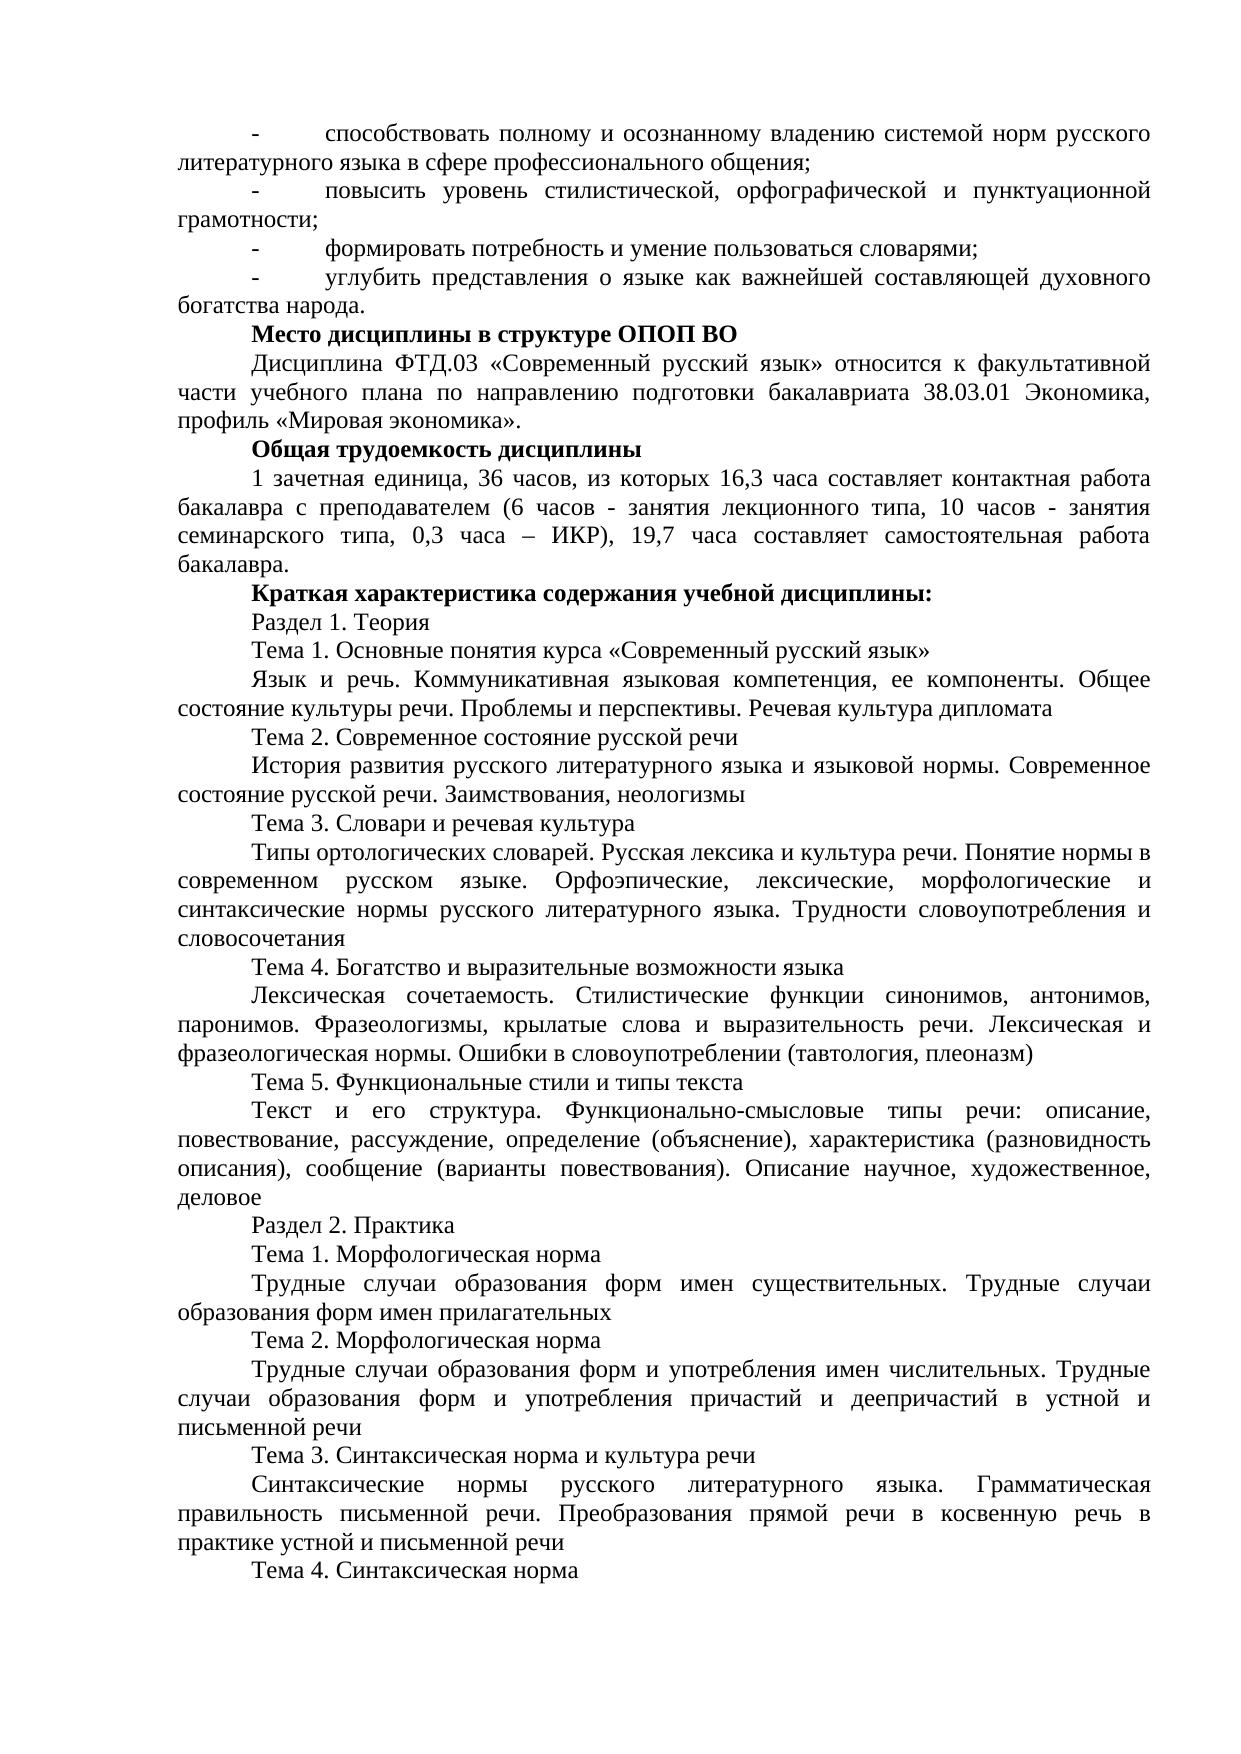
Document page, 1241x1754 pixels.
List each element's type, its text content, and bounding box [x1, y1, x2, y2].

text Тема 2. Современное состояние русской речи [177, 722, 1152, 751]
text Типы ортологических словарей. Русская лексика и культура речи. Понятие нормы в современном русском языке. Орфоэпические, лексические, морфологические и синтаксические нормы русского литературного языка. Трудности словоупотребления и словосочетания [177, 837, 1152, 952]
text Тема 4. Синтаксическая норма [177, 1556, 1152, 1584]
text Тема 3. Синтаксическая норма и культура речи [177, 1441, 1152, 1469]
text Общая трудоемкость дисциплины [177, 434, 1152, 463]
text Тема 2. Морфологическая норма [177, 1326, 1152, 1354]
text История развития русского литературного языка и языковой нормы. Современное состояние русской речи. Заимствования, неологизмы [177, 751, 1152, 808]
text Язык и речь. Коммуникативная языковая компетенция, ее компоненты. Общее состояние культуры речи. Проблемы и перспективы. Речевая культура дипломата [177, 664, 1152, 722]
text Текст и его структура. Функционально-смысловые типы речи: описание, повествование, рассуждение, определение (объяснение), характеристика (разновидность описания), сообщение (варианты повествования). Описание научное, художественное, деловое [177, 1096, 1152, 1211]
text Тема 1. Морфологическая норма [177, 1239, 1152, 1268]
text - формировать потребность и умение пользоваться словарями; [177, 233, 1152, 262]
text - углубить представления о языке как важнейшей составляющей духовного богатства народа. [177, 262, 1152, 319]
text Раздел 1. Теория [177, 607, 1152, 636]
text Тема 1. Основные понятия курса «Современный русский язык» [177, 636, 1152, 664]
text Синтаксические нормы русского литературного языка. Грамматическая правильность письменной речи. Преобразования прямой речи в косвенную речь в практике устной и письменной речи [177, 1469, 1152, 1556]
text Лексическая сочетаемость. Стилистические функции синонимов, антонимов, паронимов. Фразеологизмы, крылатые слова и выразительность речи. Лексическая и фразеологическая нормы. Ошибки в словоупотреблении (тавтология, плеоназм) [177, 981, 1152, 1067]
text Краткая характеристика содержания учебной дисциплины: [177, 578, 1152, 607]
text Тема 4. Богатство и выразительные возможности языка [177, 952, 1152, 981]
text Трудные случаи образования форм имен существительных. Трудные случаи образования форм имен прилагательных [177, 1268, 1152, 1326]
text - повысить уровень стилистической, орфографической и пунктуационной грамотности; [177, 176, 1152, 233]
text Дисциплина ФТД.03 «Современный русский язык» относится к факультативной части учебного плана по направлению подготовки бакалавриата 38.03.01 Экономика, профиль «Мировая экономика». [177, 348, 1152, 434]
text Место дисциплины в структуре ОПОП ВО [177, 319, 1152, 348]
text Тема 3. Словари и речевая культура [177, 808, 1152, 837]
text Трудные случаи образования форм и употребления имен числительных. Трудные случаи образования форм и употребления причастий и деепричастий в устной и письменной речи [177, 1354, 1152, 1441]
text Раздел 2. Практика [177, 1211, 1152, 1239]
text Тема 5. Функциональные стили и типы текста [177, 1067, 1152, 1096]
text 1 зачетная единица, 36 часов, из которых 16,3 часа составляет контактная работа бакалавра с преподавателем (6 часов - занятия лекционного типа, 10 часов - занятия семинарского типа, 0,3 часа – ИКР), 19,7 часа составляет самостоятельная работа бакалавра. [177, 463, 1152, 578]
text - способствовать полному и осознанному владению системой норм русского литературного языка в сфере профессионального общения; [177, 118, 1152, 176]
